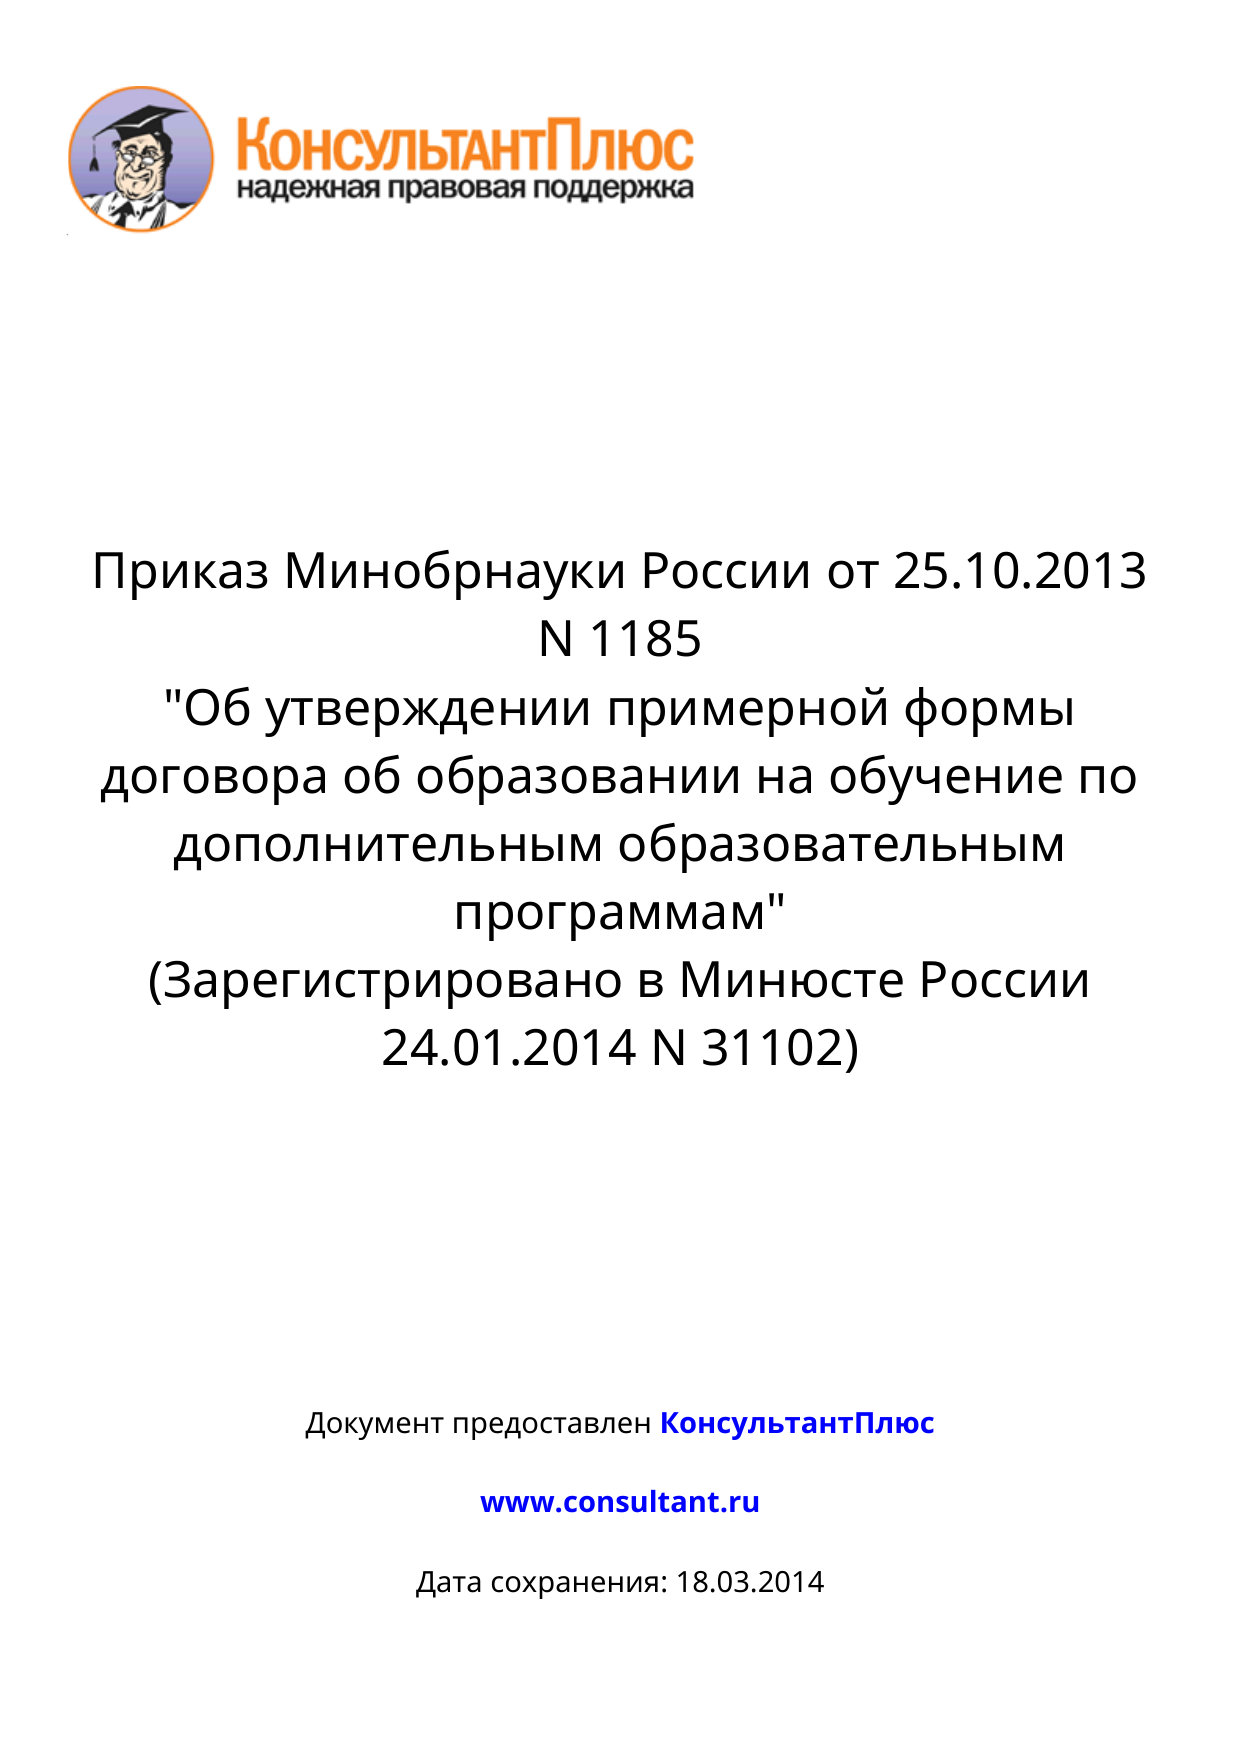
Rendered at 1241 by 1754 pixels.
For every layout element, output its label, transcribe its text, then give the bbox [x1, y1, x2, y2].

table_header \ql [62, 0, 1178, 324]
table_cell Приказ Минобрнауки России от 25.10.2013 N 1185 "Об утверждении примерной формы договора об образовании на обучение по дополнительным образовательным программам" (Зарегистрировано в Минюсте России 24.01.2014 N 31102) [62, 325, 1178, 1359]
picture [68, 86, 694, 235]
table_cell Документ предоставлен КонсультантПлюс www.consultant.ru Дата сохранения: 18.03.2014 [62, 1359, 1178, 1684]
